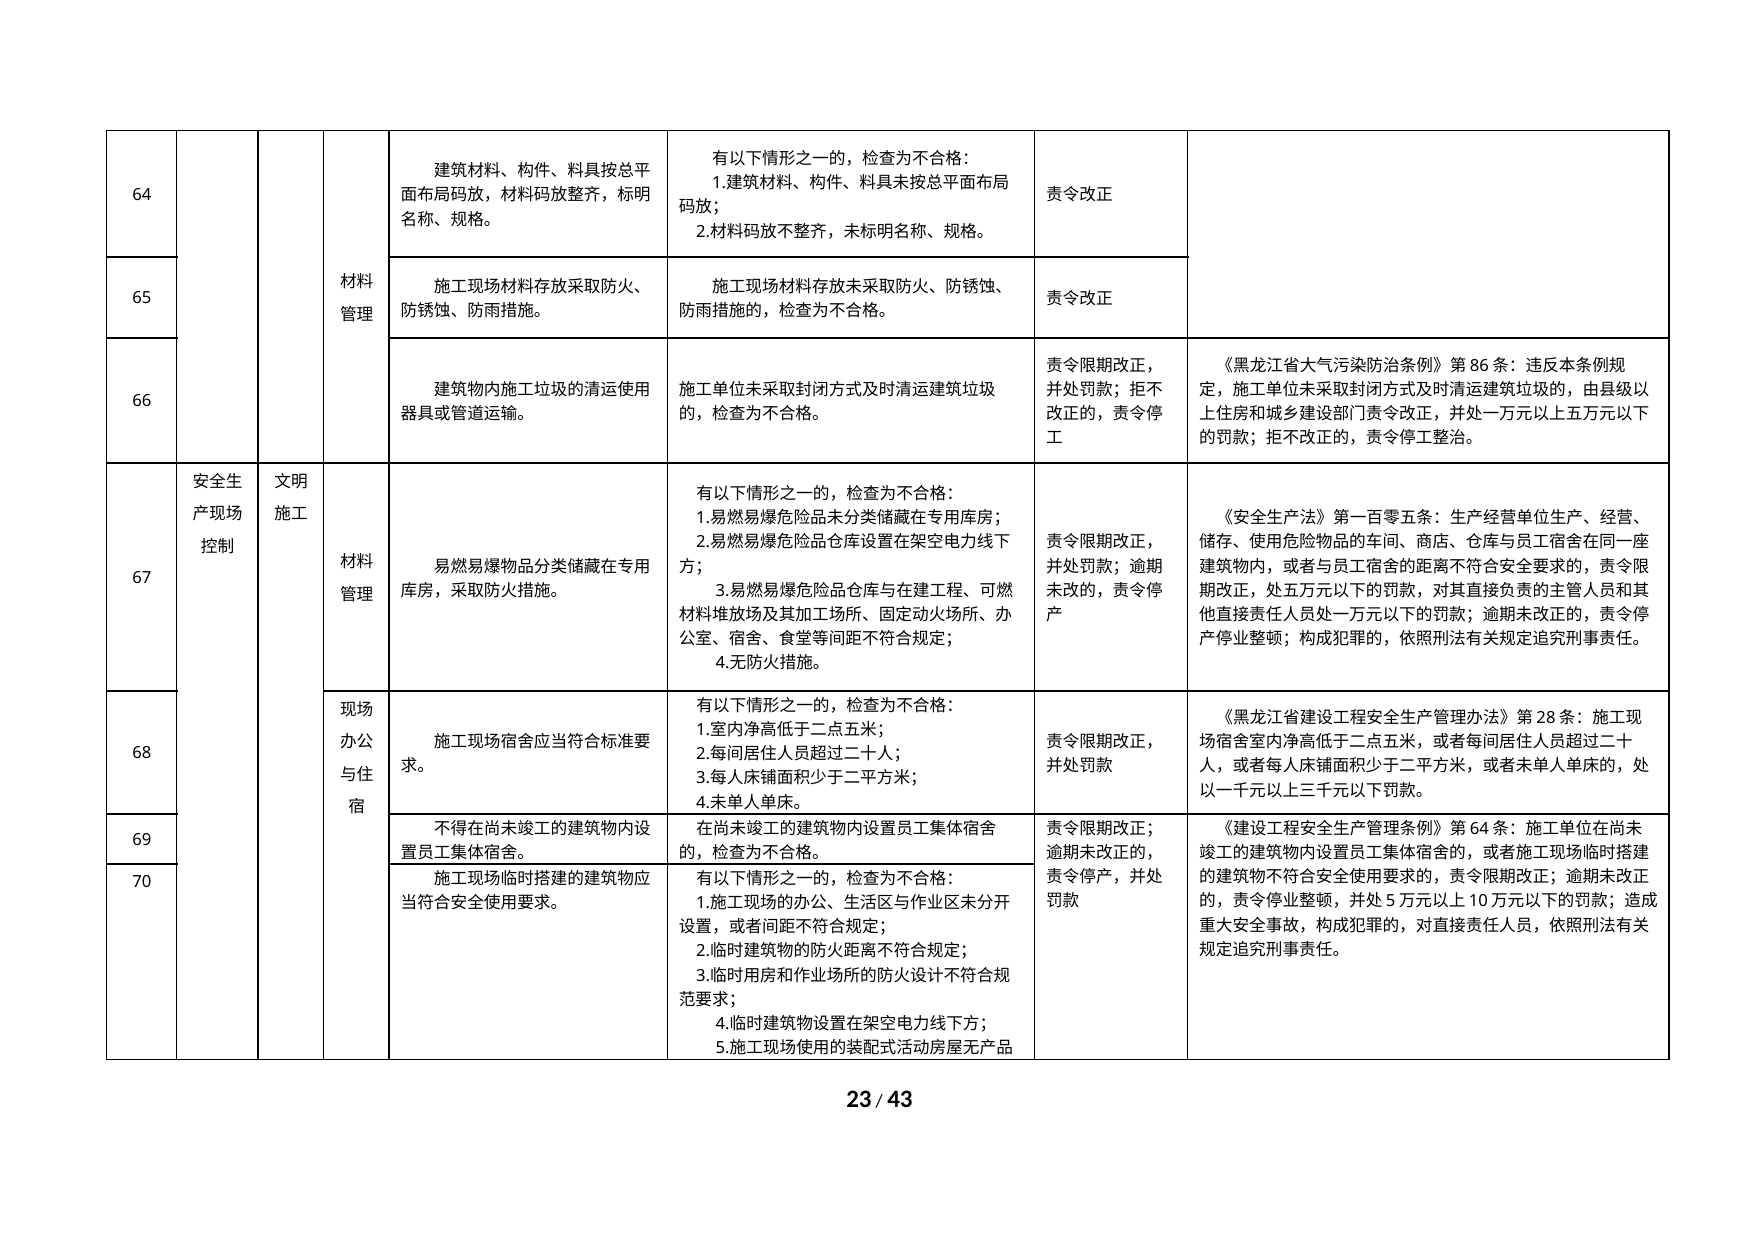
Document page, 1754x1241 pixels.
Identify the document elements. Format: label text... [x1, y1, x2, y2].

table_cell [668, 865, 1034, 1059]
table_cell 《黑龙江省建设工程安全生产管理办法》第28条：施工现场宿舍室内净高低于二点五米，或者每间居住人员超过二十人，或者每人床铺面积少于二平方米，或者未单人单床的，处以一千元以上三千元以下罚款。 [1188, 692, 1668, 813]
table_cell 责令改正 [1035, 258, 1187, 337]
table_cell 责令改正 [1035, 131, 1187, 256]
table_cell 70 [107, 865, 176, 1059]
table_cell 有以下情形之一的，检查为不合格： 1.易燃易爆危险品未分类储藏在专用库房； 2.易燃易爆危险品仓库设置在架空电力线下方； 3.易燃易爆危险品仓库与在建工程、可燃材料堆放场及其加工场所、固定动火场所、办公室、宿舍、食堂等间距不符合规定； 4.无防火措施。 [668, 464, 1034, 690]
table_cell 不得在尚未竣工的建筑物内设置员工集体宿舍。 [390, 815, 667, 863]
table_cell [390, 865, 667, 1059]
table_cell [1188, 131, 1668, 337]
table_cell 施工现场材料存放未采取防火、防锈蚀、防雨措施的，检查为不合格。 [668, 258, 1034, 337]
table_cell 《建设工程安全生产管理条例》第64条：施工单位在尚未竣工的建筑物内设置员工集体宿舍的，或者施工现场临时搭建的建筑物不符合安全使用要求的，责令限期改正；逾期未改正的，责令停业整顿，并处5万元以上10万元以下的罚款；造成重大安全事故，构成犯罪的，对直接责任人员，依照刑法有关规定追究刑事责任。 [1188, 815, 1668, 1059]
table_cell 建筑材料、构件、料具按总平面布局码放，材料码放整齐，标明名称、规格。 [390, 131, 667, 256]
table_cell 《安全生产法》第一百零五条：生产经营单位生产、经营、储存、使用危险物品的车间、商店、仓库与员工宿舍在同一座建筑物内，或者与员工宿舍的距离不符合安全要求的，责令限期改正，处五万元以下的罚款，对其直接负责的主管人员和其他直接责任人员处一万元以下的罚款；逾期未改正的，责令停产停业整顿；构成犯罪的，依照刑法有关规定追究刑事责任。 [1188, 464, 1668, 690]
table_cell 材料管理 [324, 464, 388, 690]
table_cell 66 [107, 339, 176, 462]
table_cell 责令限期改正，并处罚款 [1035, 692, 1187, 813]
table_cell 施工现场材料存放采取防火、防锈蚀、防雨措施。 [390, 258, 667, 337]
table_cell 《黑龙江省大气污染防治条例》第86条：违反本条例规定，施工单位未采取封闭方式及时清运建筑垃圾的，由县级以上住房和城乡建设部门责令改正，并处一万元以上五万元以下的罚款；拒不改正的，责令停工整治。 [1188, 339, 1668, 462]
table_cell 责令限期改正，并处罚款；拒不改正的，责令停工 [1035, 339, 1187, 462]
table_cell 责令限期改正；逾期未改正的，责令停产，并处罚款 [1035, 815, 1187, 1059]
table_cell 64 [107, 131, 176, 256]
table_cell 在尚未竣工的建筑物内设置员工集体宿舍的，检查为不合格。 [668, 815, 1034, 863]
table_cell 65 [107, 258, 176, 337]
table_cell 材料管理 [324, 131, 388, 462]
table_cell 68 [107, 692, 176, 813]
table_cell 有以下情形之一的，检查为不合格： 1.室内净高低于二点五米； 2.每间居住人员超过二十人； 3.每人床铺面积少于二平方米； 4.未单人单床。 [668, 692, 1034, 813]
table_cell 有以下情形之一的，检查为不合格： 1.建筑材料、构件、料具未按总平面布局码放； 2.材料码放不整齐，未标明名称、规格。 [668, 131, 1034, 256]
table_cell 施工单位未采取封闭方式及时清运建筑垃圾的，检查为不合格。 [668, 339, 1034, 462]
table_cell 施工现场宿舍应当符合标准要求。 [390, 692, 667, 813]
table_cell 69 [107, 815, 176, 863]
table_cell 67 [107, 464, 176, 690]
table_cell 易燃易爆物品分类储藏在专用库房，采取防火措施。 [390, 464, 667, 690]
table_cell 安全生产现场控制 [177, 464, 257, 1059]
table_cell 责令限期改正，并处罚款；逾期未改的，责令停产 [1035, 464, 1187, 690]
table_cell 文明施工 [259, 464, 323, 1059]
table_cell 建筑物内施工垃圾的清运使用器具或管道运输。 [390, 339, 667, 462]
table_cell 现场办公与住宿 [324, 692, 388, 1059]
